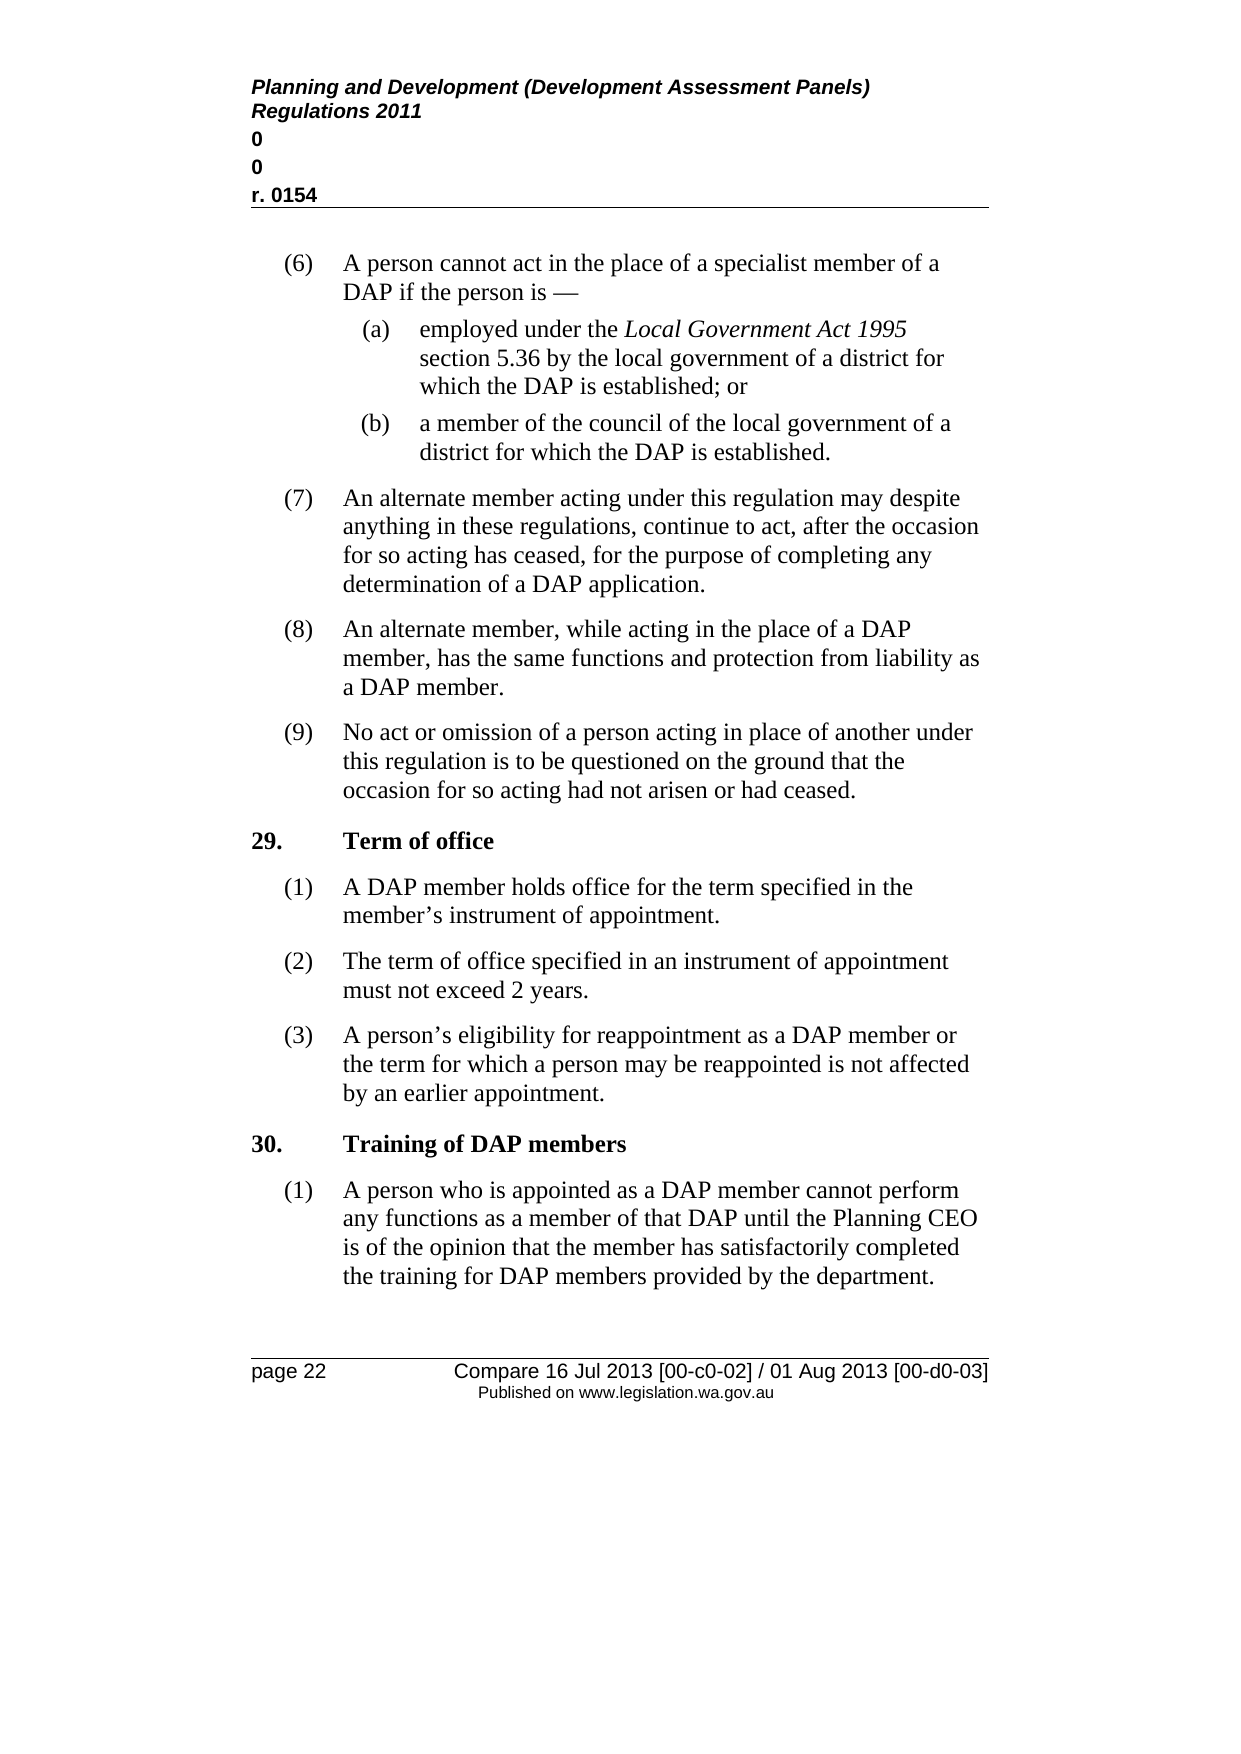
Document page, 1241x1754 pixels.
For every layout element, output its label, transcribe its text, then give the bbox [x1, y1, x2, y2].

text (2) The term of office specified in an instrument of appointment must not exceed 2 years. [251, 946, 989, 1003]
text (6) A person cannot act in the place of a specialist member of a DAP if the person is — [251, 248, 989, 306]
text (1) A DAP member holds office for the term specified in the member’s instrument of appointment. [251, 872, 989, 929]
text (a) employed under the Local Government Act 1995 section 5.36 by the local government of a district for which the DAP is established; or [251, 314, 989, 400]
text (b) a member of the council of the local government of a district for which the DAP is established. [251, 408, 989, 466]
subtitle 30. Training of DAP members [251, 1129, 989, 1158]
text (1) A person who is appointed as a DAP member cannot perform any functions as a member of that DAP until the Planning CEO is of the opinion that the member has satisfactorily completed the training for DAP members provided by the department. [251, 1175, 989, 1290]
text (7) An alternate member acting under this regulation may despite anything in these regulations, continue to act, after the occasion for so acting has ceased, for the purpose of completing any determination of a DAP application. [251, 483, 989, 598]
subtitle 29. Term of office [251, 826, 989, 855]
text (9) No act or omission of a person acting in place of another under this regulation is to be questioned on the ground that the occasion for so acting had not arisen or had ceased. [251, 717, 989, 803]
text (8) An alternate member, while acting in the place of a DAP member, has the same functions and protection from liability as a DAP member. [251, 614, 989, 701]
text (3) A person’s eligibility for reappointment as a DAP member or the term for which a person may be reappointed is not affected by an earlier appointment. [251, 1020, 989, 1106]
